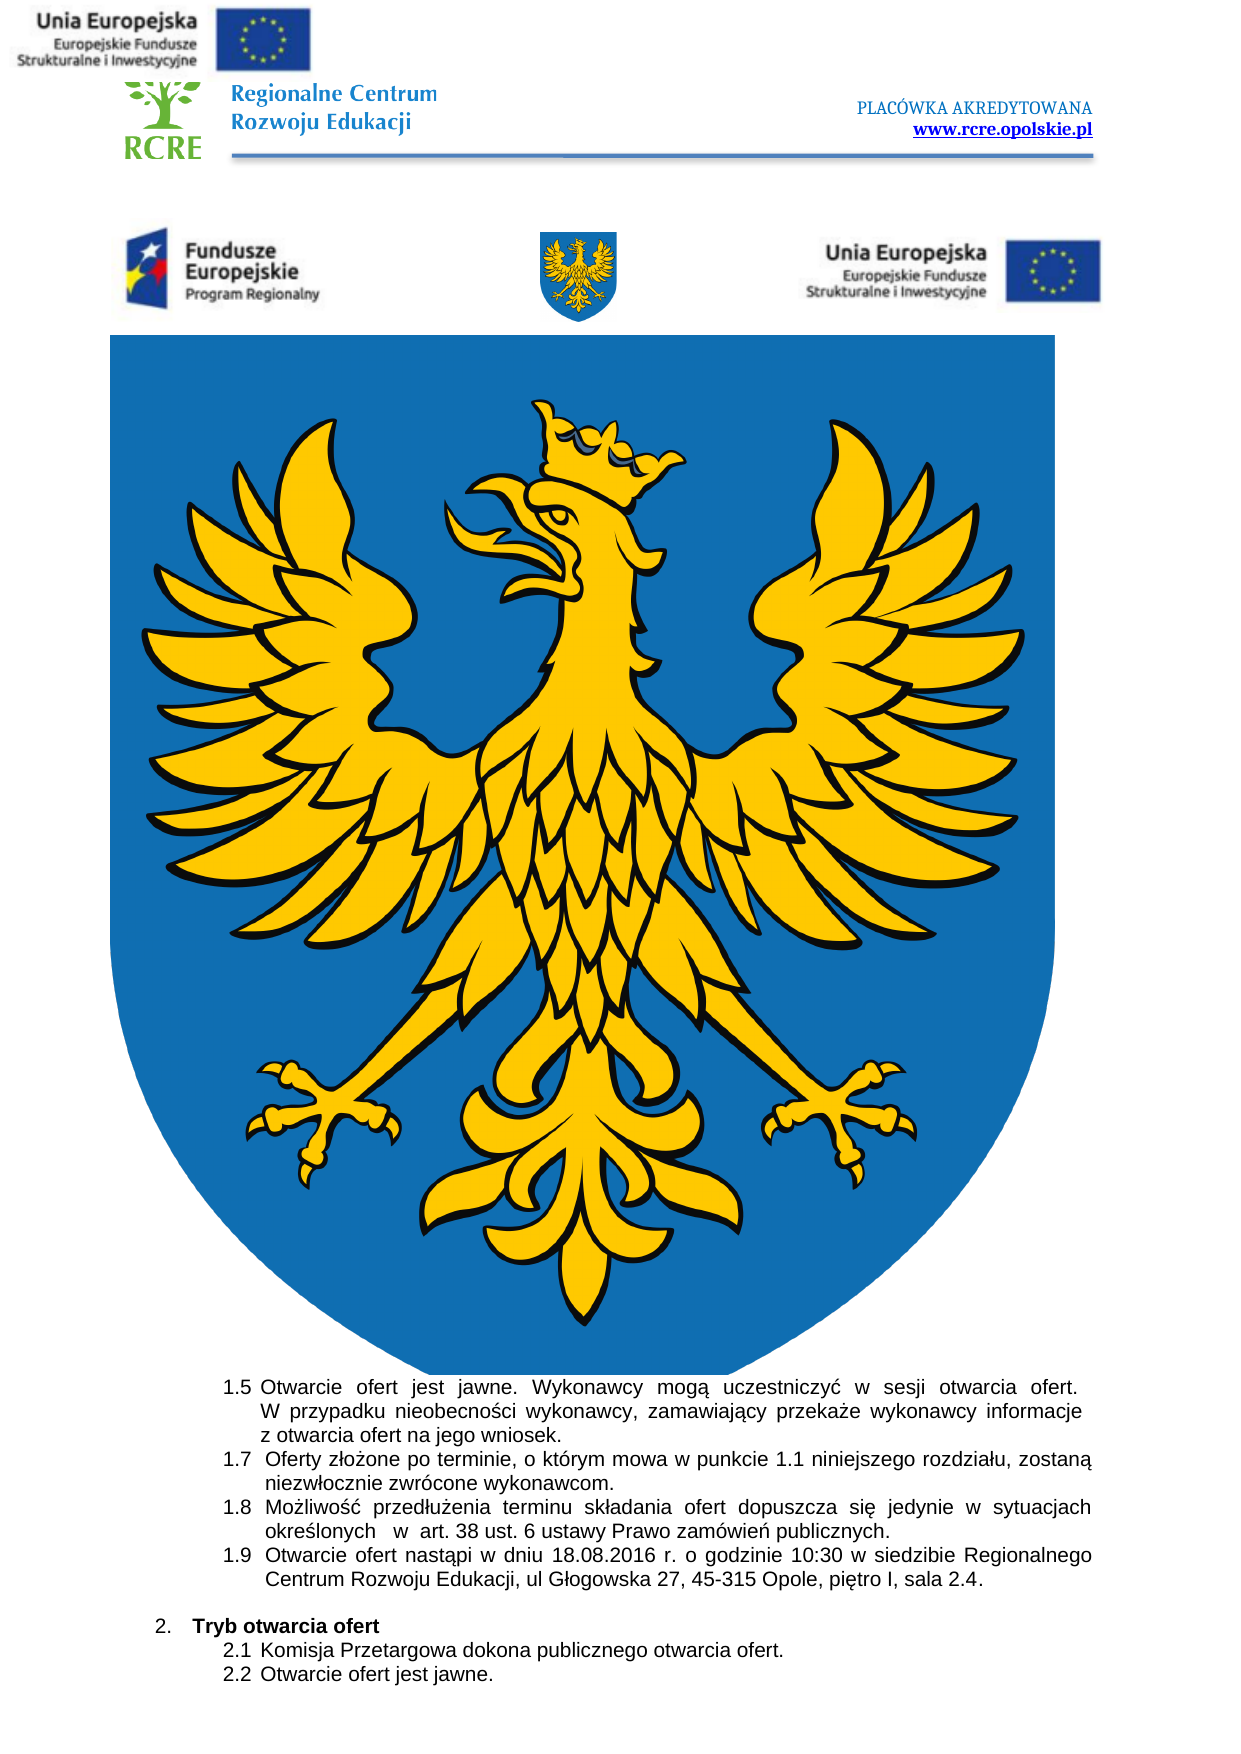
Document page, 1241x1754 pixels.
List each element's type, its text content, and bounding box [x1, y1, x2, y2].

picture [110, 335, 1055, 1375]
picture [110, 218, 339, 322]
list Otwarcie ofert jest jawne. Wykonawcy mogą uczestniczyć w sesji otwarcia ofert. W przypadku nieobecności wykonawcy, zamawiający przekaże wykonawcy informacje z otwarcia ofert na jego wniosek. [223, 1375, 1093, 1447]
list Tryb otwarcia ofert [154, 1614, 1093, 1638]
picture [789, 231, 1108, 313]
list Otwarcie ofert jest jawne. [223, 1662, 1093, 1686]
list Oferty złożone po terminie, o którym mowa w punkcie 1.1 niniejszego rozdziału, zostaną niezwłocznie zwrócone wykonawcom. [223, 1447, 1093, 1494]
list Otwarcie ofert nastąpi w dniu 18.08.2016 r. o godzinie 10:30 w siedzibie Regionalnego Centrum Rozwoju Edukacji, ul Głogowska 27, 45-315 Opole, piętro I, sala 2.4. [223, 1542, 1093, 1590]
picture [0, 0, 437, 159]
list Komisja Przetargowa dokona publicznego otwarcia ofert. [223, 1638, 1093, 1662]
picture [540, 232, 617, 322]
list Możliwość przedłużenia terminu składania ofert dopuszcza się jedynie w sytuacjach określonych w art. 38 ust. 6 ustawy Prawo zamówień publicznych. [223, 1494, 1093, 1542]
